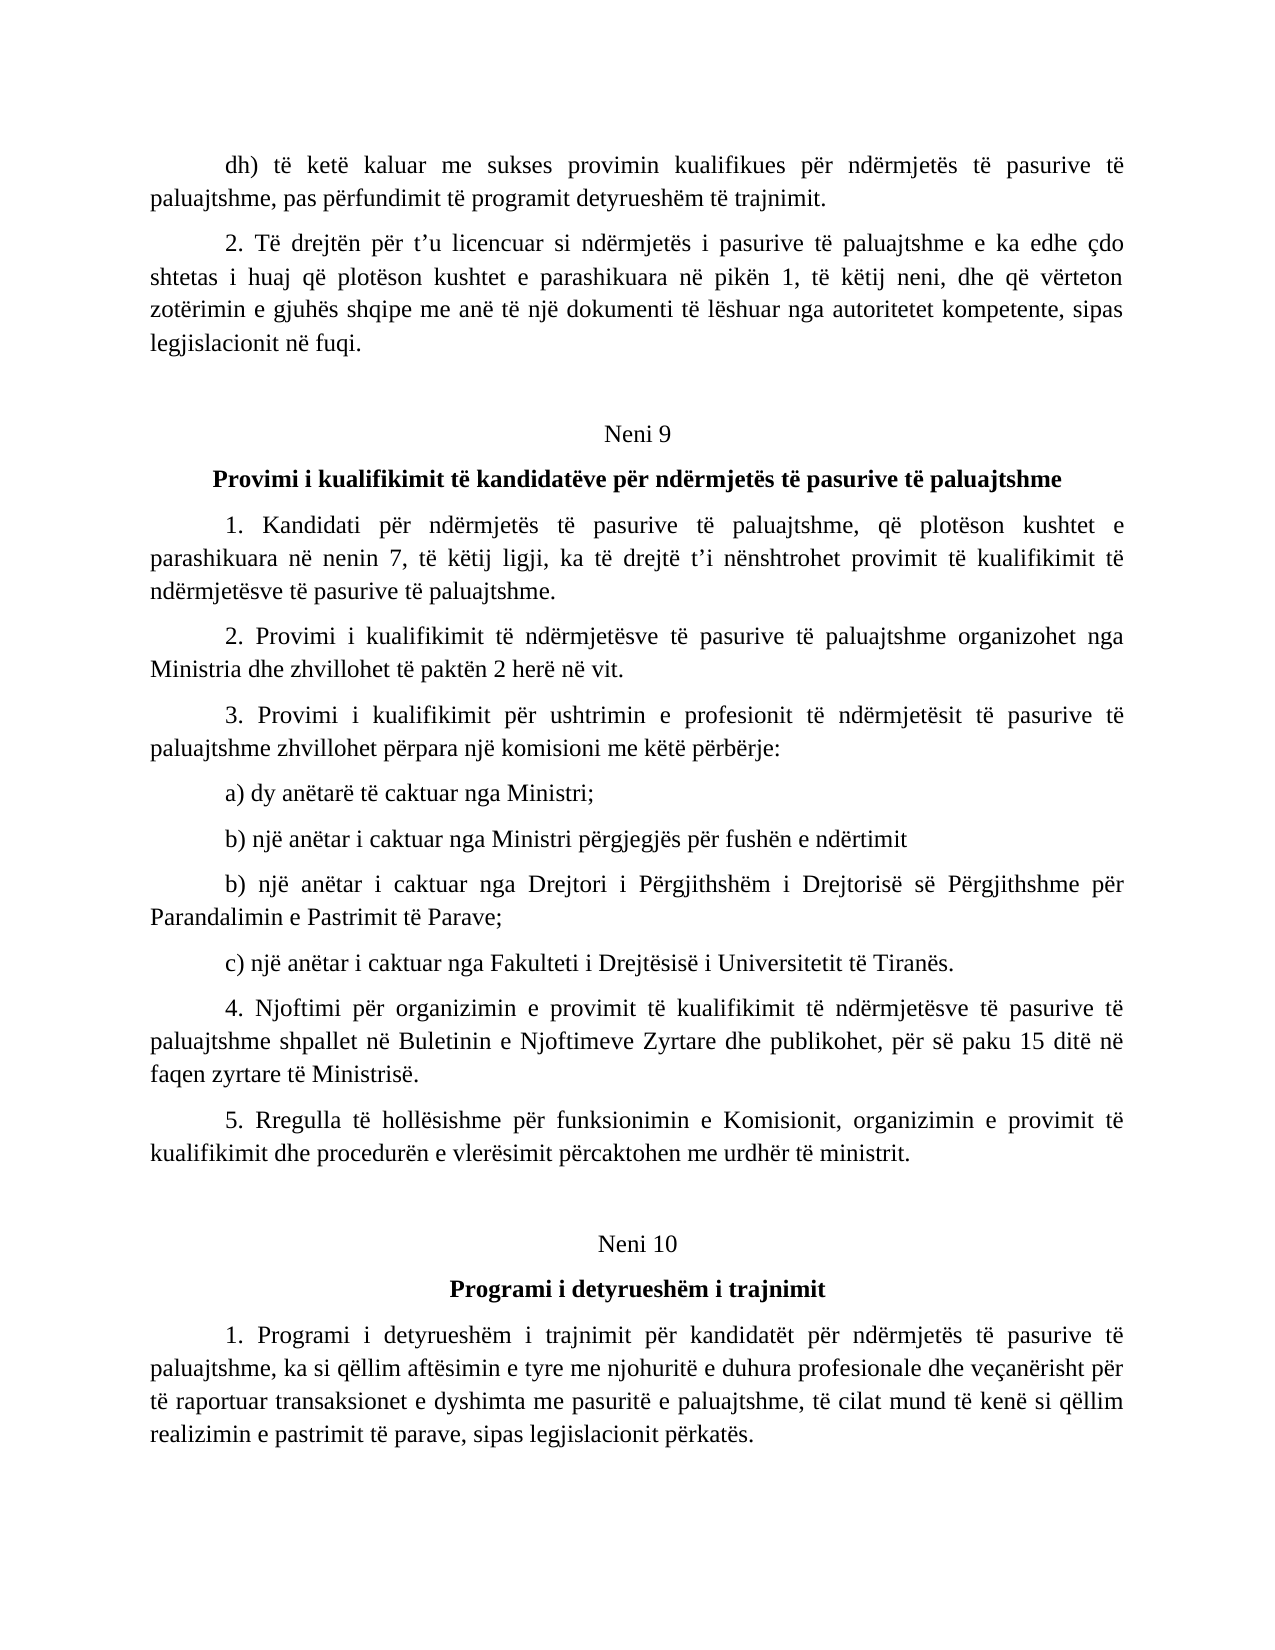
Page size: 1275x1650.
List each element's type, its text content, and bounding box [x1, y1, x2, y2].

text a) dy anëtarë të caktuar nga Ministri; [150, 778, 1125, 807]
text 5. Rregulla të hollësishme për funksionimin e Komisionit, organizimin e provimit të kualifikimit dhe procedurën e vlerësimit përcaktohen me urdhër të ministrit. [150, 1105, 1125, 1167]
text Provimi i kualifikimit të kandidatëve për ndërmjetës të pasurive të paluajtshme [150, 464, 1125, 493]
text Neni 10 [150, 1229, 1125, 1258]
text b) një anëtar i caktuar nga Ministri përgjegjës për fushën e ndërtimit [150, 824, 1125, 853]
text 4. Njoftimi për organizimin e provimit të kualifikimit të ndërmjetësve të pasurive të paluajtshme shpallet në Buletinin e Njoftimeve Zyrtare dhe publikohet, për së paku 15 ditë në faqen zyrtare të Ministrisë. [150, 993, 1125, 1088]
text Programi i detyrueshëm i trajnimit [150, 1274, 1125, 1303]
text c) një anëtar i caktuar nga Fakulteti i Drejtësisë i Universitetit të Tiranës. [150, 948, 1125, 977]
text 2. Provimi i kualifikimit të ndërmjetësve të pasurive të paluajtshme organizohet nga Ministria dhe zhvillohet të paktën 2 herë në vit. [150, 621, 1125, 683]
text b) një anëtar i caktuar nga Drejtori i Përgjithshëm i Drejtorisë së Përgjithshme për Parandalimin e Pastrimit të Parave; [150, 869, 1125, 931]
text 2. Të drejtën për t’u licencuar si ndërmjetës i pasurive të paluajtshme e ka edhe çdo shtetas i huaj që plotëson kushtet e parashikuara në pikën 1, të këtij neni, dhe që vërteton zotërimin e gjuhës shqipe me anë të një dokumenti të lëshuar nga autoritetet kompetente, sipas legjislacionit në fuqi. [150, 228, 1125, 356]
text dh) të ketë kaluar me sukses provimin kualifikues për ndërmjetës të pasurive të paluajtshme, pas përfundimit të programit detyrueshëm të trajnimit. [150, 150, 1125, 212]
text 1. Programi i detyrueshëm i trajnimit për kandidatët për ndërmjetës të pasurive të paluajtshme, ka si qëllim aftësimin e tyre me njohuritë e duhura profesionale dhe veçanërisht për të raportuar transaksionet e dyshimta me pasuritë e paluajtshme, të cilat mund të kenë si qëllim realizimin e pastrimit të parave, sipas legjislacionit përkatës. [150, 1320, 1125, 1448]
text 3. Provimi i kualifikimit për ushtrimin e profesionit të ndërmjetësit të pasurive të paluajtshme zhvillohet përpara një komisioni me këtë përbërje: [150, 700, 1125, 762]
text Neni 9 [150, 419, 1125, 447]
text 1. Kandidati për ndërmjetës të pasurive të paluajtshme, që plotëson kushtet e parashikuara në nenin 7, të këtij ligji, ka të drejtë t’i nënshtrohet provimit të kualifikimit të ndërmjetësve të pasurive të paluajtshme. [150, 510, 1125, 604]
